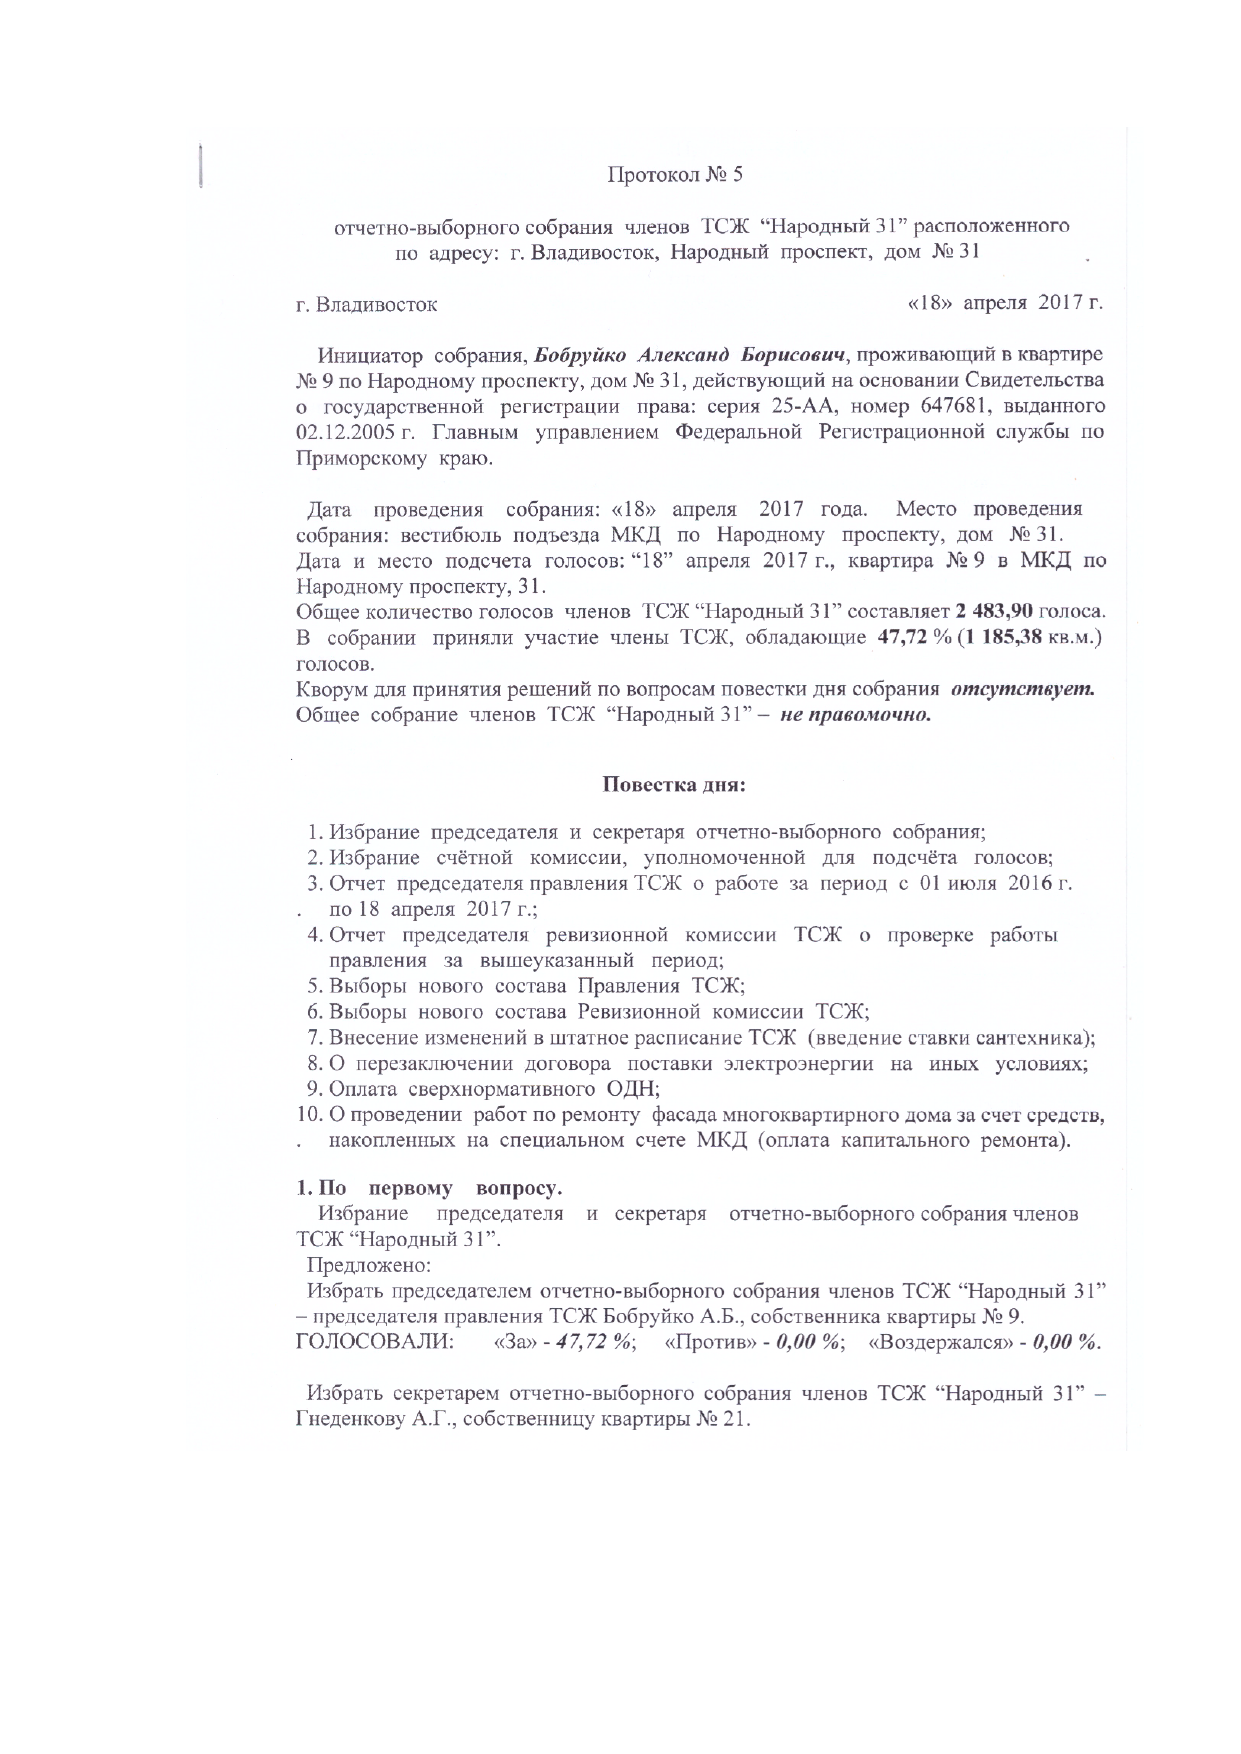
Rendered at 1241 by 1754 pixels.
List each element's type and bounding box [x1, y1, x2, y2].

picture [177, 118, 1152, 1459]
